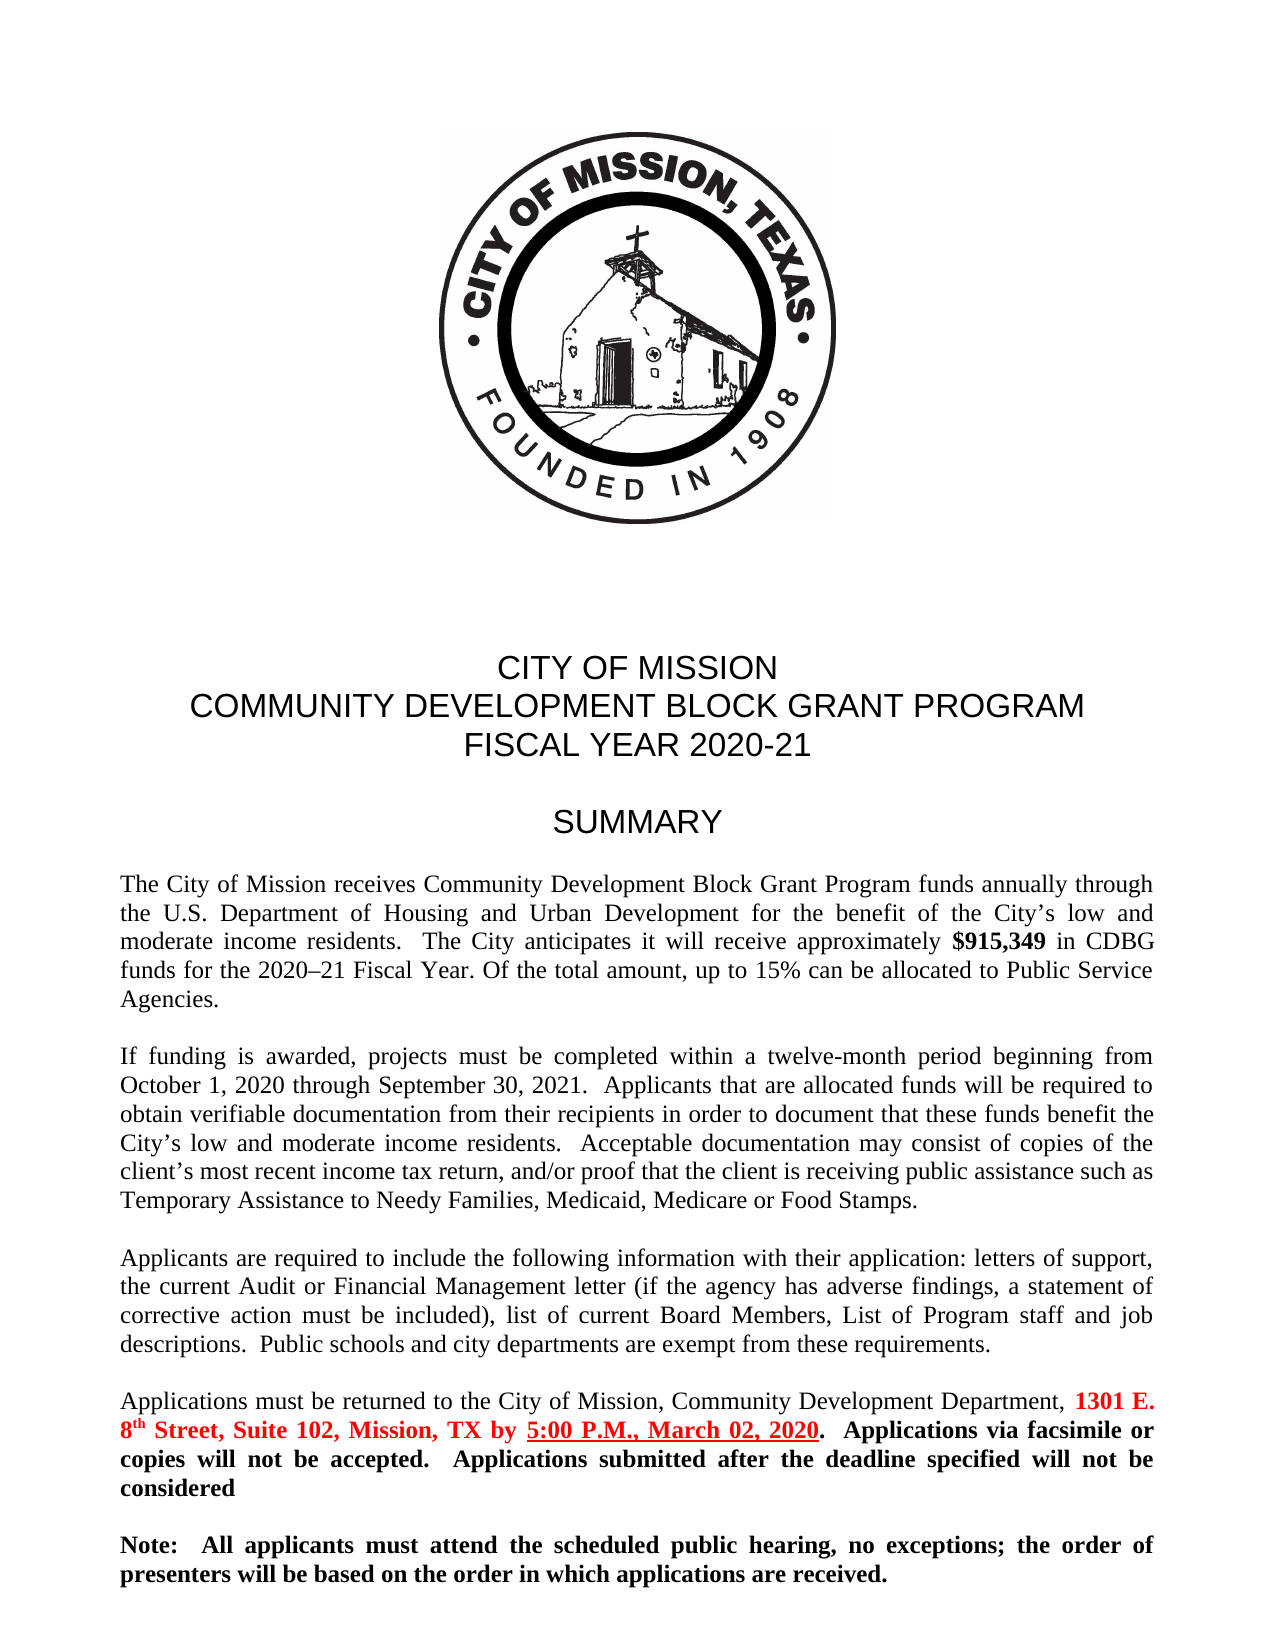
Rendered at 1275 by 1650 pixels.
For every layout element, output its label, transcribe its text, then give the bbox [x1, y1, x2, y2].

text Note: All applicants must attend the scheduled public hearing, no exceptions; the order of presenters will be based on the order in which applications are received. [120, 1530, 1155, 1588]
text Applicants are required to include the following information with their application: letters of support, the current Audit or Financial Management letter (if the agency has adverse findings, a statement of corrective action must be included), list of current Board Members, List of Program staff and job descriptions. Public schools and city departments are exempt from these requirements. [120, 1243, 1155, 1358]
text FISCAL YEAR 2020-21 [120, 725, 1155, 763]
text Applications must be returned to the City of Mission, Community Development Department, 1301 E. 8th Street, Suite 102, Mission, TX by 5:00 P.M., March 02, 2020. Applications via facsimile or copies will not be accepted. Applications submitted after the deadline specified will not be considered [120, 1386, 1155, 1501]
text SUMMARY [120, 802, 1155, 840]
text CITY OF MISSION [120, 648, 1155, 686]
picture [439, 132, 836, 524]
text COMMUNITY DEVELOPMENT BLOCK GRANT PROGRAM [120, 686, 1155, 725]
text The City of receives Community Development Block Grant Program funds annually through the U.S. Department of Housing and Urban Development for the benefit of the City’s low and moderate income residents. The City anticipates it will receive approximately $915,349 in CDBG funds for the 2020–21 Fiscal Year. Of the total amount, up to 15% can be allocated to Public Service Agencies. [120, 869, 1155, 1013]
text If funding is awarded, projects must be completed within a twelve-month period beginning from October 1, 2020 through September 30, 2021. Applicants that are allocated funds will be required to obtain verifiable documentation from their recipients in order to document that these funds benefit the City’s low and moderate income residents. Acceptable documentation may consist of copies of the client’s most recent income tax return, and/or proof that the client is receiving public assistance such as Temporary Assistance to Needy Families, Medicaid, Medicare or Food Stamps. [120, 1041, 1155, 1214]
